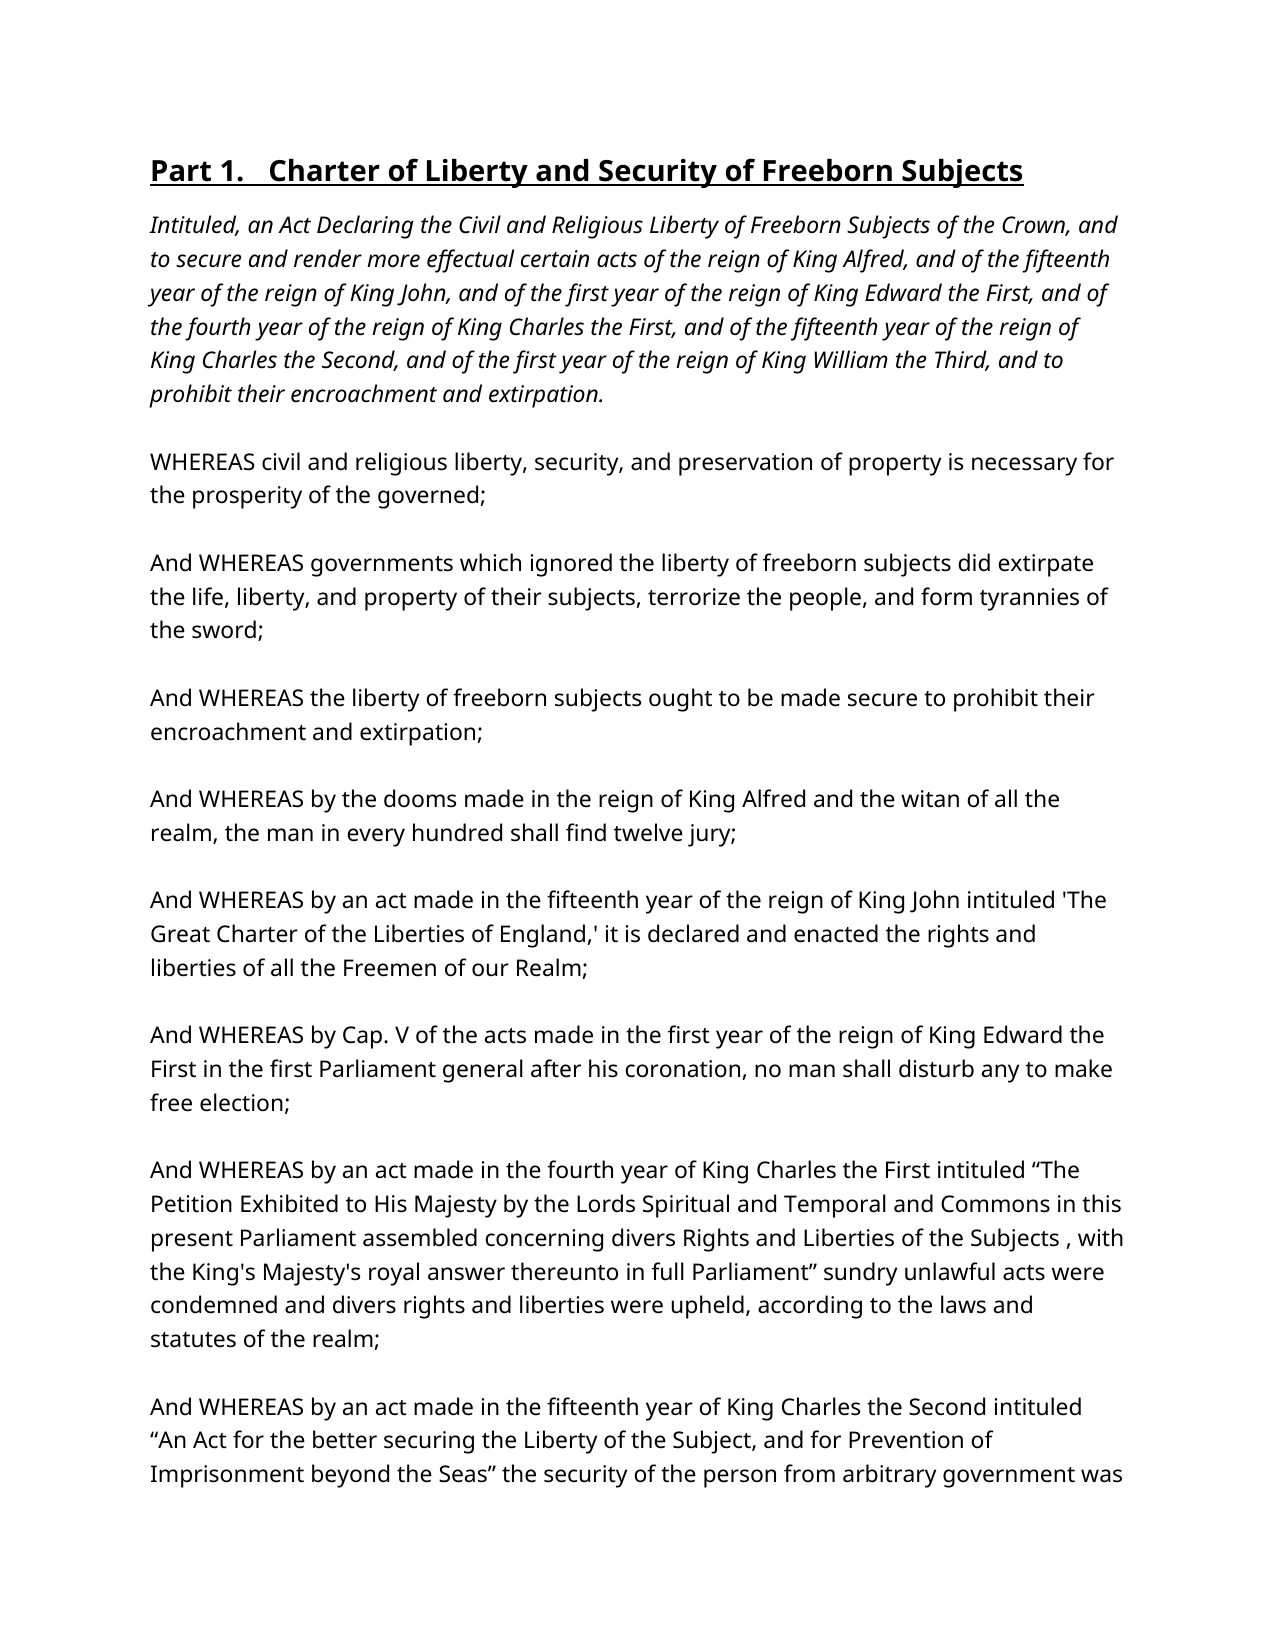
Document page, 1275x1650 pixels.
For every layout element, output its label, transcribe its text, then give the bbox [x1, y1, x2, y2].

subtitle Charter of Liberty and Security of Freeborn Subjects [150, 150, 1125, 190]
text Intituled, an Act Declaring the Civil and Religious Liberty of Freeborn Subjects of the Crown, and to secure and render more effectual certain acts of the reign of King Alfred, and of the fifteenth year of the reign of King John, and of the first year of the reign of King Edward the First, and of the fourth year of the reign of King Charles the First, and of the fifteenth year of the reign of King Charles the Second, and of the first year of the reign of King William the Third, and to prohibit their encroachment and extirpation. [150, 209, 1125, 443]
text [150, 1391, 1125, 1489]
text And WHEREAS by an act made in the fifteenth year of the reign of King John intituled 'The Great Charter of the Liberties of England,' it is declared and enacted the rights and liberties of all the Freemen of our Realm; [150, 884, 1125, 1017]
text And WHEREAS by an act made in the fourth year of King Charles the First intituled “The Petition Exhibited to His Majesty by the Lords Spiritual and Temporal and Commons in this present Parliament assembled concerning divers Rights and Liberties of the Subjects , with the King's Majesty's royal answer thereunto in full Parliament” sundry unlawful acts were condemned and divers rights and liberties were upheld, according to the laws and statutes of the realm; [150, 1154, 1125, 1388]
text And WHEREAS the liberty of freeborn subjects ought to be made secure to prohibit their encroachment and extirpation; [150, 682, 1125, 781]
text WHEREAS civil and religious liberty, security, and preservation of property is necessary for the prosperity of the governed; [150, 446, 1125, 544]
text And WHEREAS governments which ignored the liberty of freeborn subjects did extirpate the life, liberty, and property of their subjects, terrorize the people, and form tyrannies of the sword; [150, 547, 1125, 679]
text And WHEREAS by the dooms made in the reign of King Alfred and the witan of all the realm, the man in every hundred shall find twelve jury; [150, 783, 1125, 882]
text And WHEREAS by Cap. V of the acts made in the first year of the reign of King Edward the First in the first Parliament general after his coronation, no man shall disturb any to make free election; [150, 1019, 1125, 1152]
